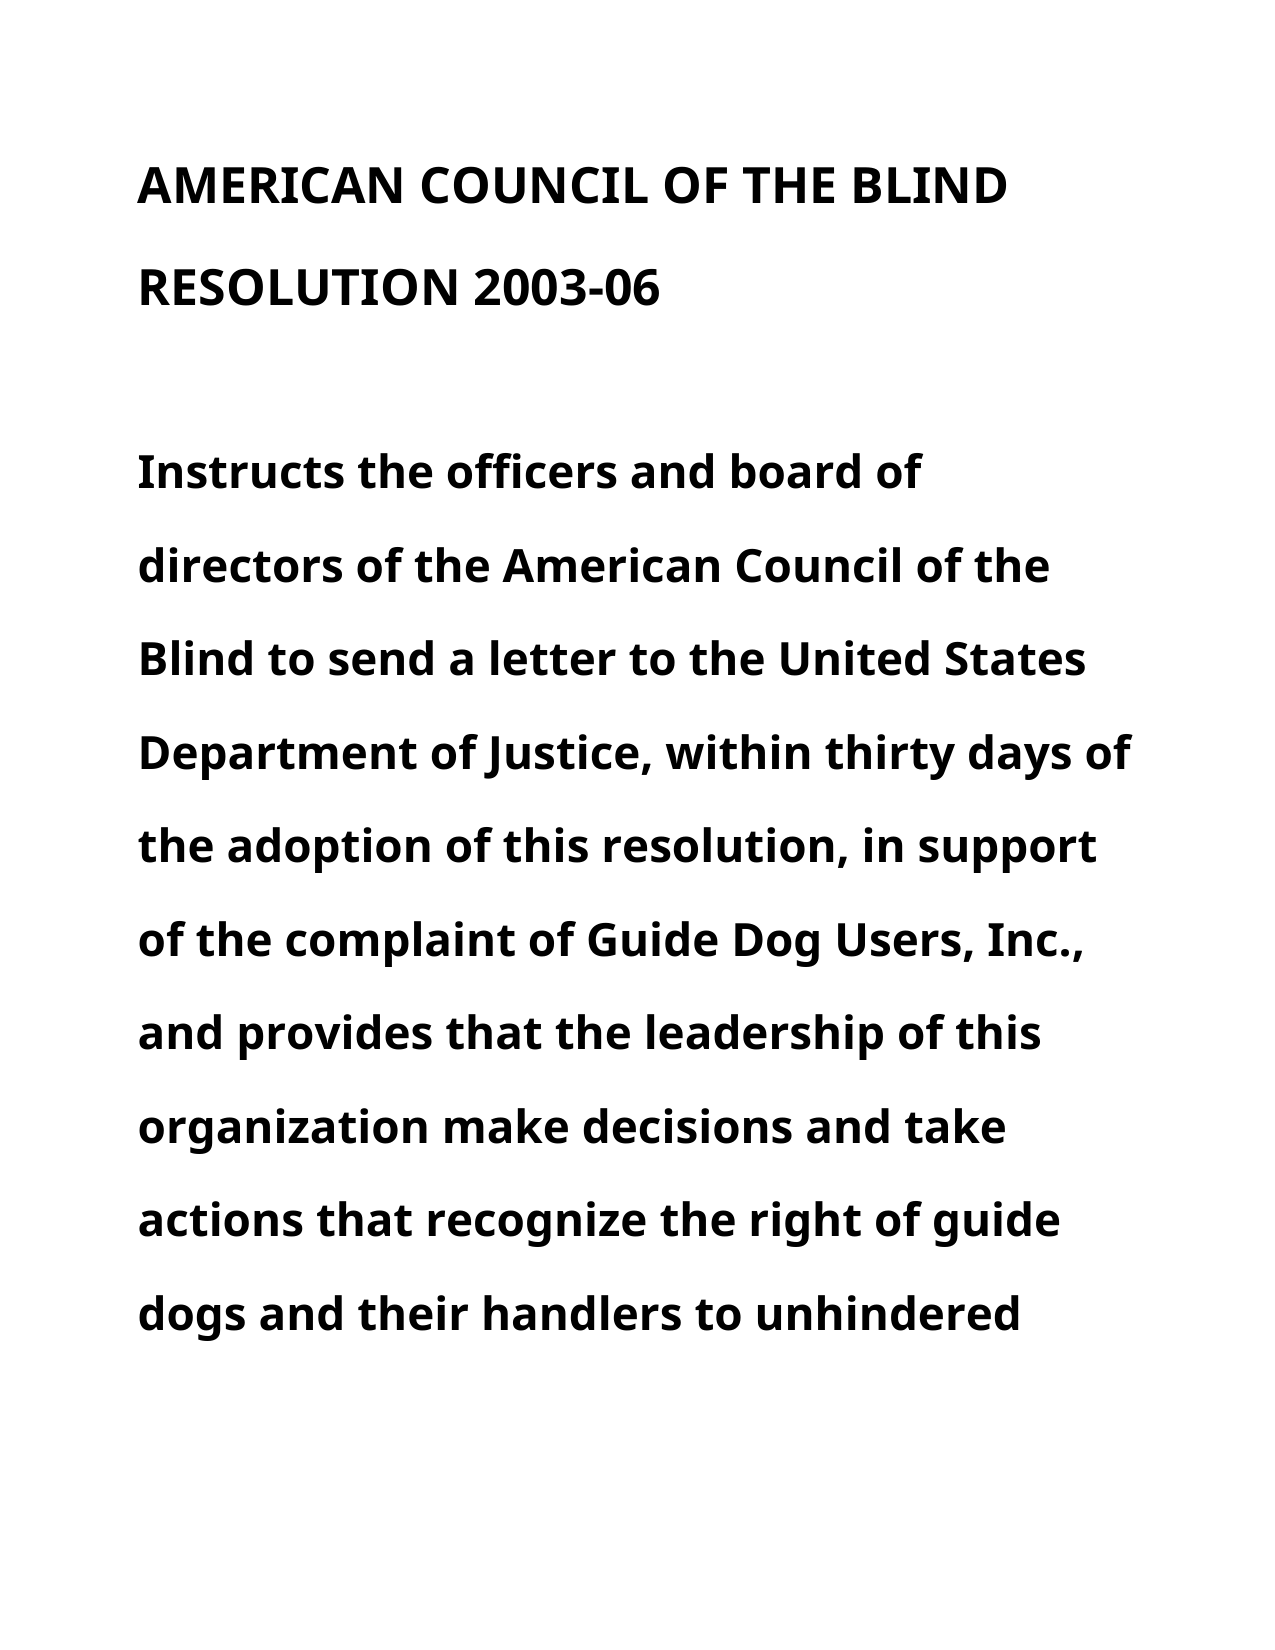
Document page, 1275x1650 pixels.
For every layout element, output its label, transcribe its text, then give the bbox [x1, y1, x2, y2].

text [137, 439, 1138, 1344]
subtitle AMERICAN COUNCIL OF THE BLIND [137, 150, 1138, 218]
subtitle RESOLUTION 2003-06 [137, 252, 1138, 320]
